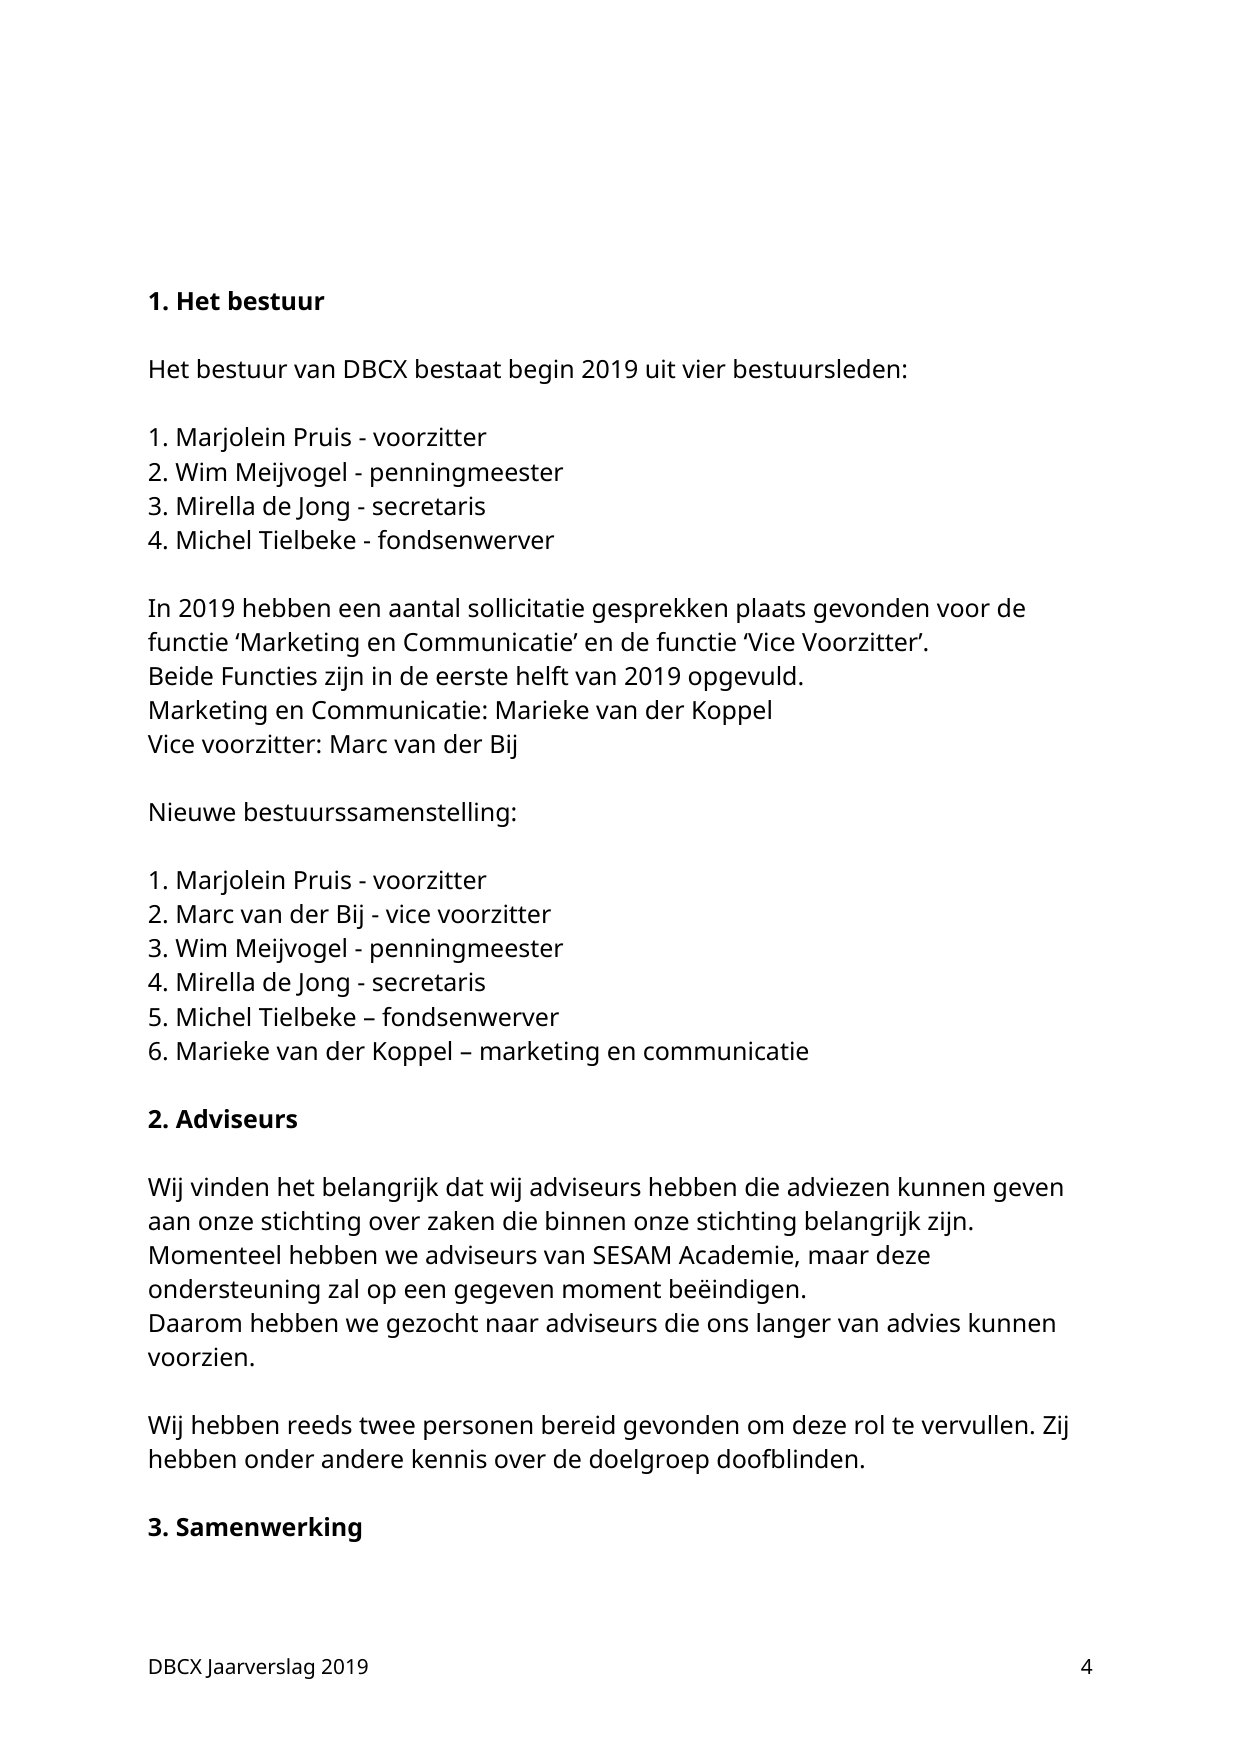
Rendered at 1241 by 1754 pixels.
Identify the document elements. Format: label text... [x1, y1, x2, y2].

text 6. Marieke van der Koppel – marketing en communicatie [148, 1033, 1093, 1067]
text 2. Marc van der Bij - vice voorzitter [148, 897, 1093, 931]
text 3. Wim Meijvogel - penningmeester [148, 931, 1093, 965]
text 3. Mirella de Jong - secretaris [148, 488, 1093, 522]
text Momenteel hebben we adviseurs van SESAM Academie, maar deze ondersteuning zal op een gegeven moment beëindigen. [148, 1238, 1093, 1306]
text 4. Mirella de Jong - secretaris [148, 965, 1093, 999]
text Wij vinden het belangrijk dat wij adviseurs hebben die adviezen kunnen geven aan onze stichting over zaken die binnen onze stichting belangrijk zijn. [148, 1169, 1093, 1238]
text Daarom hebben we gezocht naar adviseurs die ons langer van advies kunnen voorzien. [148, 1306, 1093, 1374]
text 2. Adviseurs [148, 1101, 1093, 1135]
text Marketing en Communicatie: Marieke van der Koppel [148, 693, 1093, 727]
text Het bestuur van DBCX bestaat begin 2019 uit vier bestuursleden: [148, 352, 1093, 386]
text 1. Marjolein Pruis - voorzitter [148, 420, 1093, 454]
text Nieuwe bestuurssamenstelling: [148, 795, 1093, 829]
text 4. Michel Tielbeke - fondsenwerver [148, 522, 1093, 556]
text 1. Het bestuur [148, 284, 1093, 318]
text 5. Michel Tielbeke – fondsenwerver [148, 999, 1093, 1033]
text In 2019 hebben een aantal sollicitatie gesprekken plaats gevonden voor de functie ‘Marketing en Communicatie’ en de functie ‘Vice Voorzitter’. [148, 590, 1093, 658]
text 3. Samenwerking [148, 1510, 1093, 1544]
text Vice voorzitter: Marc van der Bij [148, 727, 1093, 761]
text 2. Wim Meijvogel - penningmeester [148, 454, 1093, 488]
text Wij hebben reeds twee personen bereid gevonden om deze rol te vervullen. Zij hebben onder andere kennis over de doelgroep doofblinden. [148, 1408, 1093, 1476]
text Beide Functies zijn in de eerste helft van 2019 opgevuld. [148, 658, 1093, 693]
text 1. Marjolein Pruis - voorzitter [148, 863, 1093, 897]
